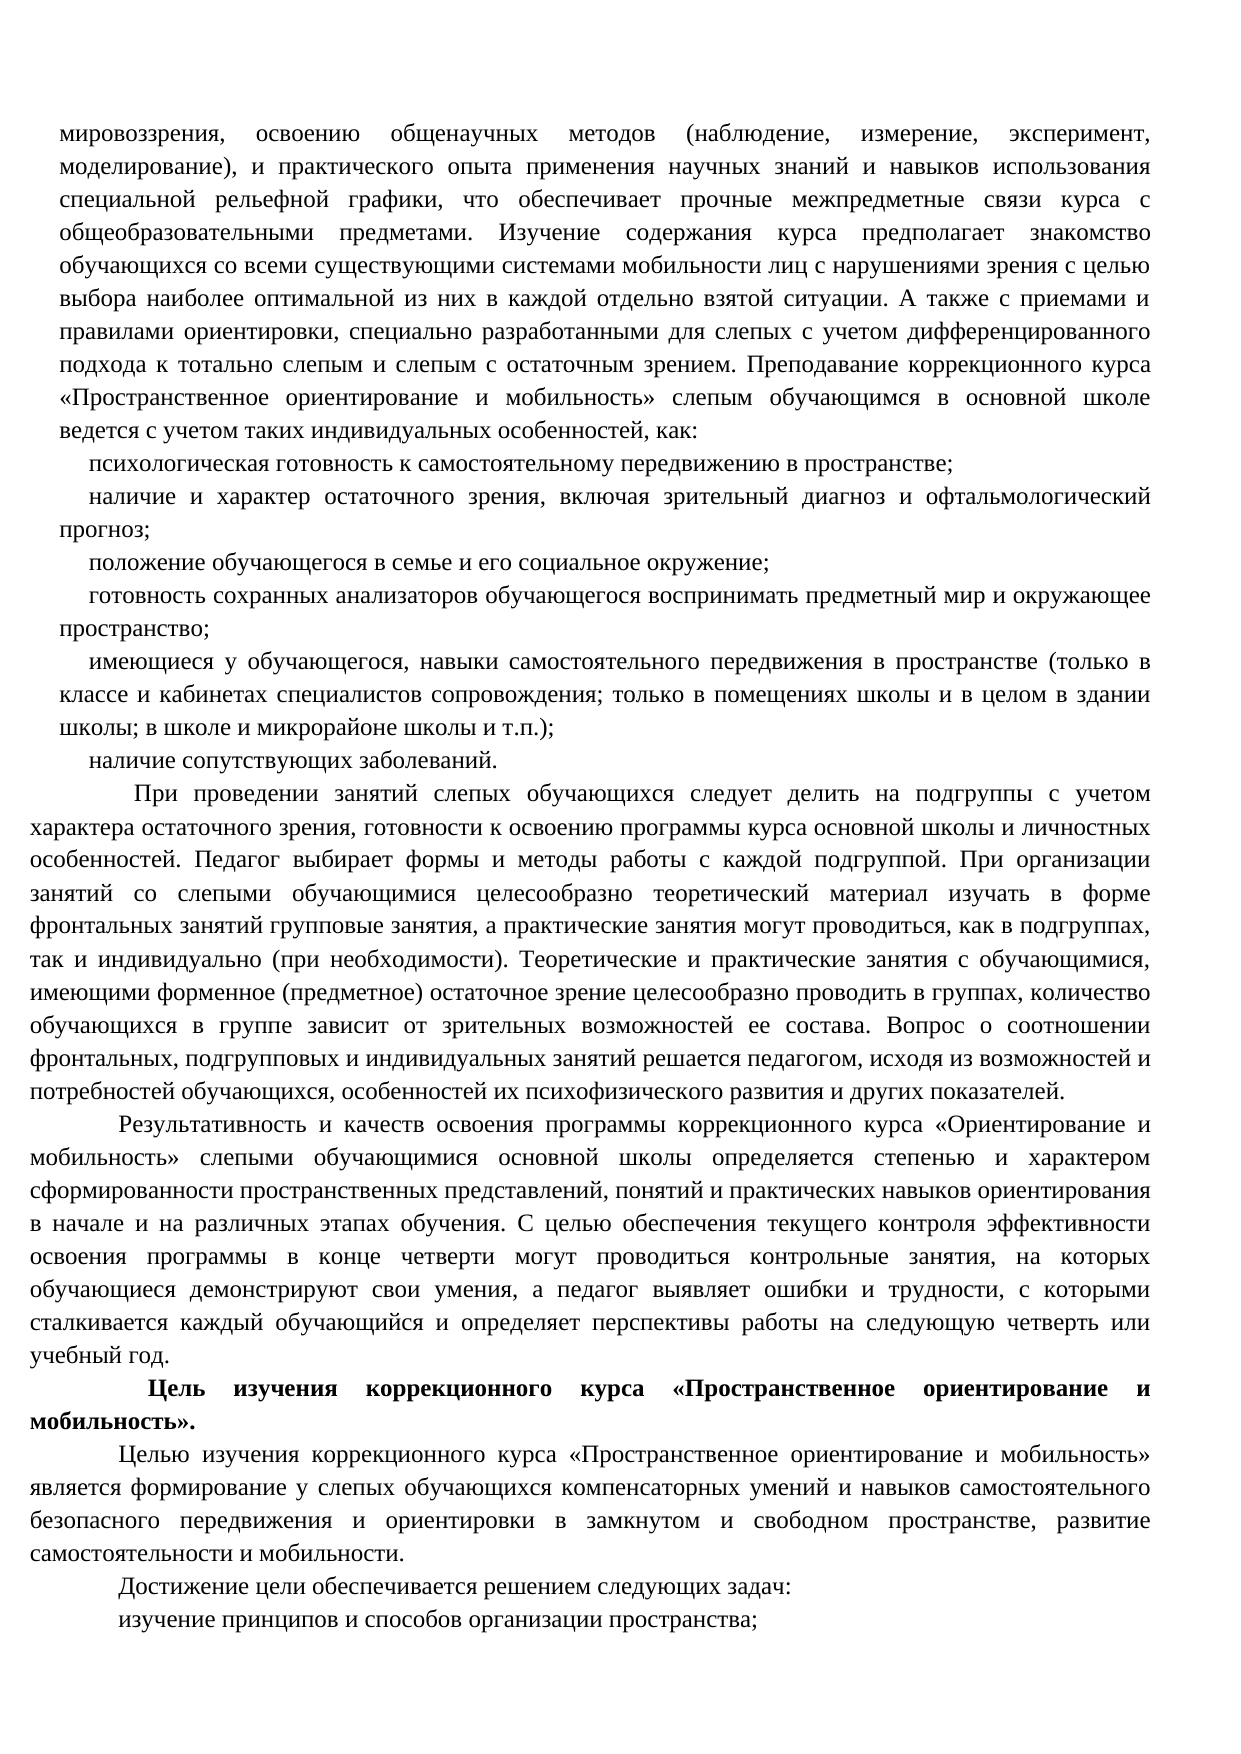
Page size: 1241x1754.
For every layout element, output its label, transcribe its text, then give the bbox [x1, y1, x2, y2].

text имеющиеся у обучающегося, навыки самостоятельного передвижения в пространстве (только в классе и кабинетах специалистов сопровождения; только в помещениях школы и в целом в здании школы; в школе и микрорайоне школы и т.п.); [59, 646, 1152, 741]
text Целью изучения коррекционного курса «Пространственное ориентирование и мобильность» является формирование у слепых обучающихся компенсаторных умений и навыков самостоятельного безопасного передвижения и ориентировки в замкнутом и свободном пространстве, развитие самостоятельности и мобильности. [29, 1439, 1152, 1567]
text Цель изучения коррекционного курса «Пространственное ориентирование и мобильность». [29, 1373, 1152, 1435]
text Результативность и качеств освоения программы коррекционного курса «Ориентирование и мобильность» слепыми обучающимися основной школы определяется степенью и характером сформированности пространственных представлений, понятий и практических навыков ориентирования в начале и на различных этапах обучения. С целью обеспечения текущего контроля эффективности освоения программы в конце четверти могут проводиться контрольные занятия, на которых обучающиеся демонстрируют свои умения, а педагог выявляет ошибки и трудности, с которыми сталкивается каждый обучающийся и определяет перспективы работы на следующую четверть или учебный год. [29, 1109, 1152, 1369]
text готовность сохранных анализаторов обучающегося воспринимать предметный мир и окружающее пространство; [59, 580, 1152, 642]
text Достижение цели обеспечивается решением следующих задач: [29, 1571, 1152, 1600]
text психологическая готовность к самостоятельному передвижению в пространстве; [88, 448, 1152, 477]
text наличие и характер остаточного зрения, включая зрительный диагноз и офтальмологический прогноз; [59, 481, 1152, 543]
text При проведении занятий слепых обучающихся следует делить на подгруппы с учетом характера остаточного зрения, готовности к освоению программы курса основной школы и личностных особенностей. Педагог выбирает формы и методы работы с каждой подгруппой. При организации занятий со слепыми обучающимися целесообразно теоретический материал изучать в форме фронтальных занятий групповые занятия, а практические занятия могут проводиться, как в подгруппах, так и индивидуально (при необходимости). Теоретические и практические занятия с обучающимися, имеющими форменное (предметное) остаточное зрение целесообразно проводить в группах, количество обучающихся в группе зависит от зрительных возможностей ее состава. Вопрос о соотношении фронтальных, подгрупповых и индивидуальных занятий решается педагогом, исходя из возможностей и потребностей обучающихся, особенностей их психофизического развития и других показателей. [29, 778, 1152, 1104]
text изучение принципов и способов организации пространства; [29, 1604, 1152, 1633]
text наличие сопутствующих заболеваний. [88, 746, 1152, 774]
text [59, 118, 1152, 444]
text положение обучающегося в семье и его социальное окружение; [88, 547, 1152, 576]
